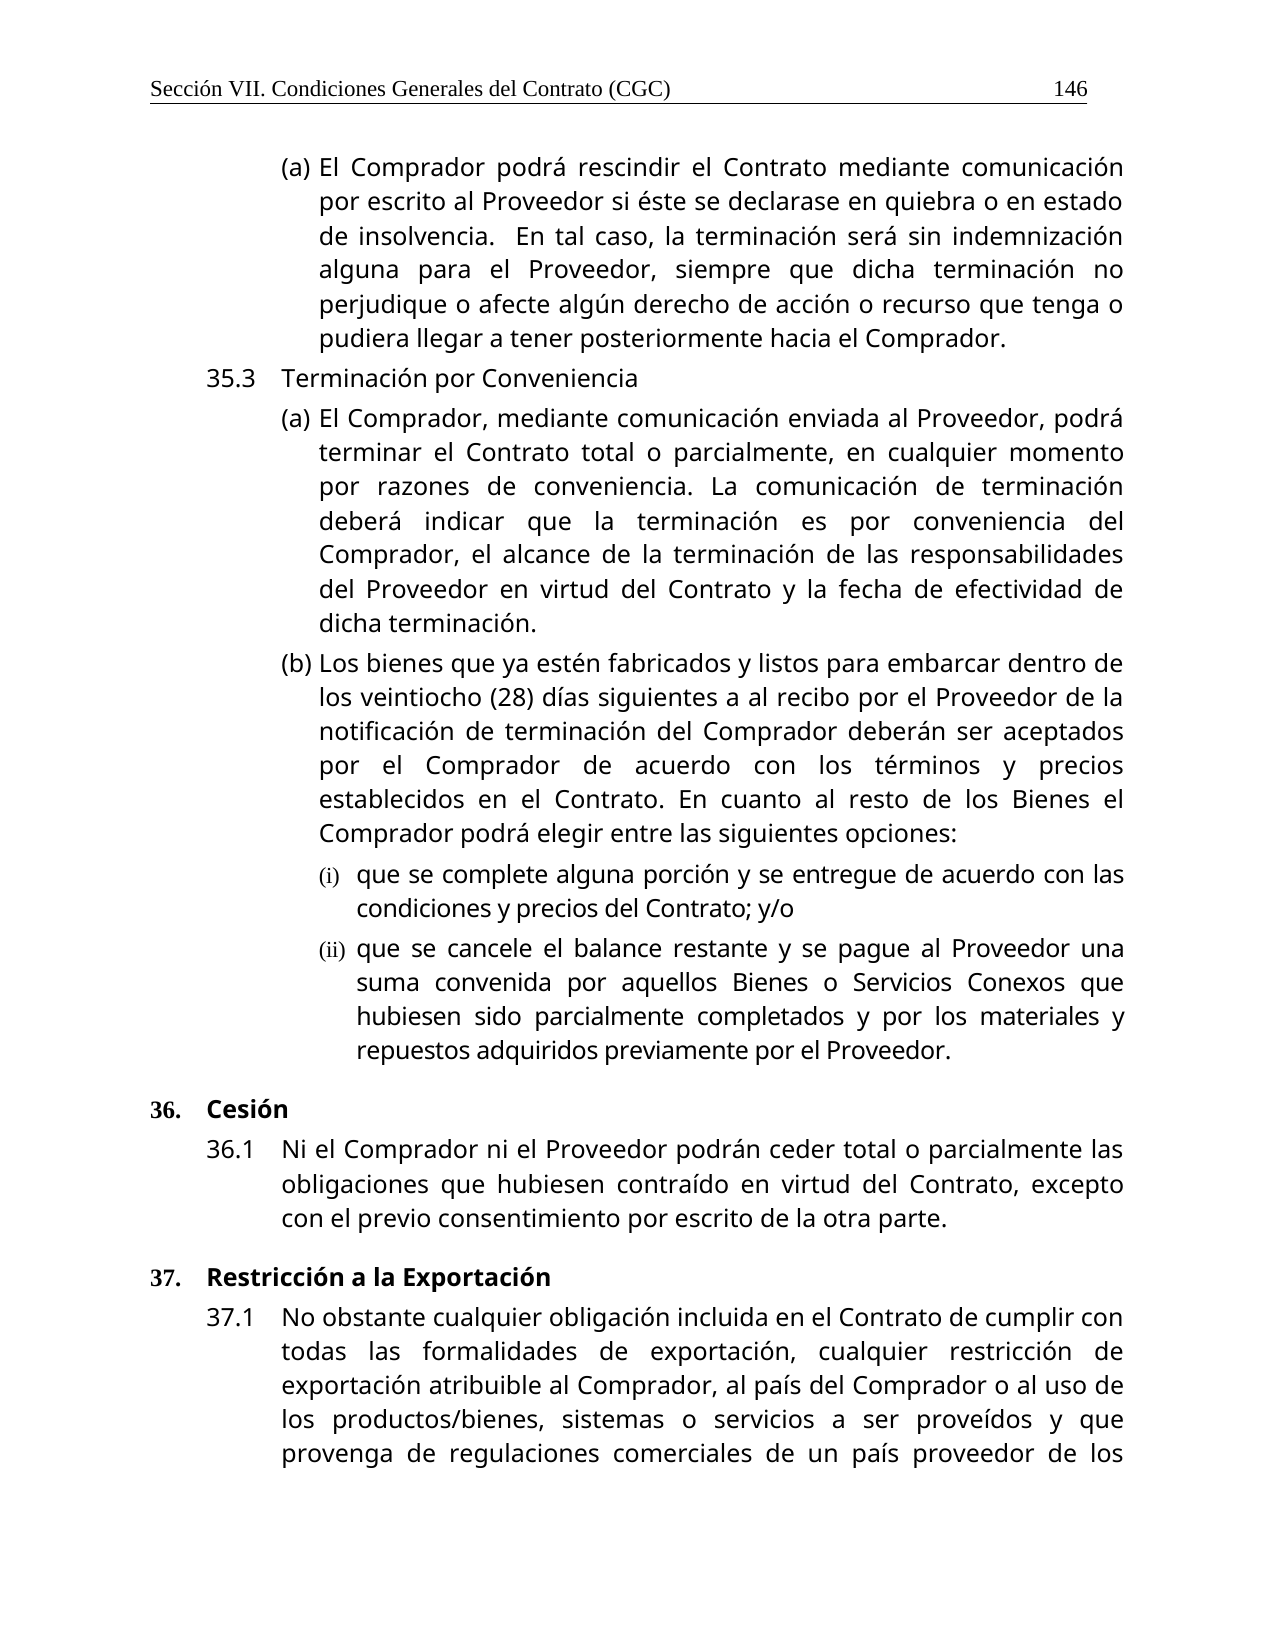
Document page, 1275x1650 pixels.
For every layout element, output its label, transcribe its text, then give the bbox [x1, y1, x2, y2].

list Ni el Comprador ni el Proveedor podrán ceder total o parcialmente las obligaciones que hubiesen contraído en virtud del Contrato, excepto con el previo consentimiento por escrito de la otra parte. [206, 1132, 1125, 1234]
list Cesión [150, 1092, 1125, 1126]
list El Comprador podrá rescindir el Contrato mediante comunicación por escrito al Proveedor si éste se declarase en quiebra o en estado de insolvencia. En tal caso, la terminación será sin indemnización alguna para el Proveedor, siempre que dicha terminación no perjudique o afecte algún derecho de acción o recurso que tenga o pudiera llegar a tener posteriormente hacia el Comprador. [281, 150, 1125, 354]
list que se cancele el balance restante y se pague al Proveedor una suma convenida por aquellos Bienes o Servicios Conexos que hubiesen sido parcialmente completados y por los materiales y repuestos adquiridos previamente por el Proveedor. [319, 931, 1125, 1067]
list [206, 1300, 1125, 1470]
list Terminación por Conveniencia [206, 361, 1125, 395]
list que se complete alguna porción y se entregue de acuerdo con las condiciones y precios del Contrato; y/o [319, 856, 1125, 924]
list Los bienes que ya estén fabricados y listos para embarcar dentro de los veintiocho (28) días siguientes a al recibo por el Proveedor de la notificación de terminación del Comprador deberán ser aceptados por el Comprador de acuerdo con los términos y precios establecidos en el Contrato. En cuanto al resto de los Bienes el Comprador podrá elegir entre las siguientes opciones: [281, 646, 1125, 850]
list Restricción a la Exportación [150, 1259, 1125, 1293]
list El Comprador, mediante comunicación enviada al Proveedor, podrá terminar el Contrato total o parcialmente, en cualquier momento por razones de conveniencia. La comunicación de terminación deberá indicar que la terminación es por conveniencia del Comprador, el alcance de la terminación de las responsabilidades del Proveedor en virtud del Contrato y la fecha de efectividad de dicha terminación. [281, 401, 1125, 639]
